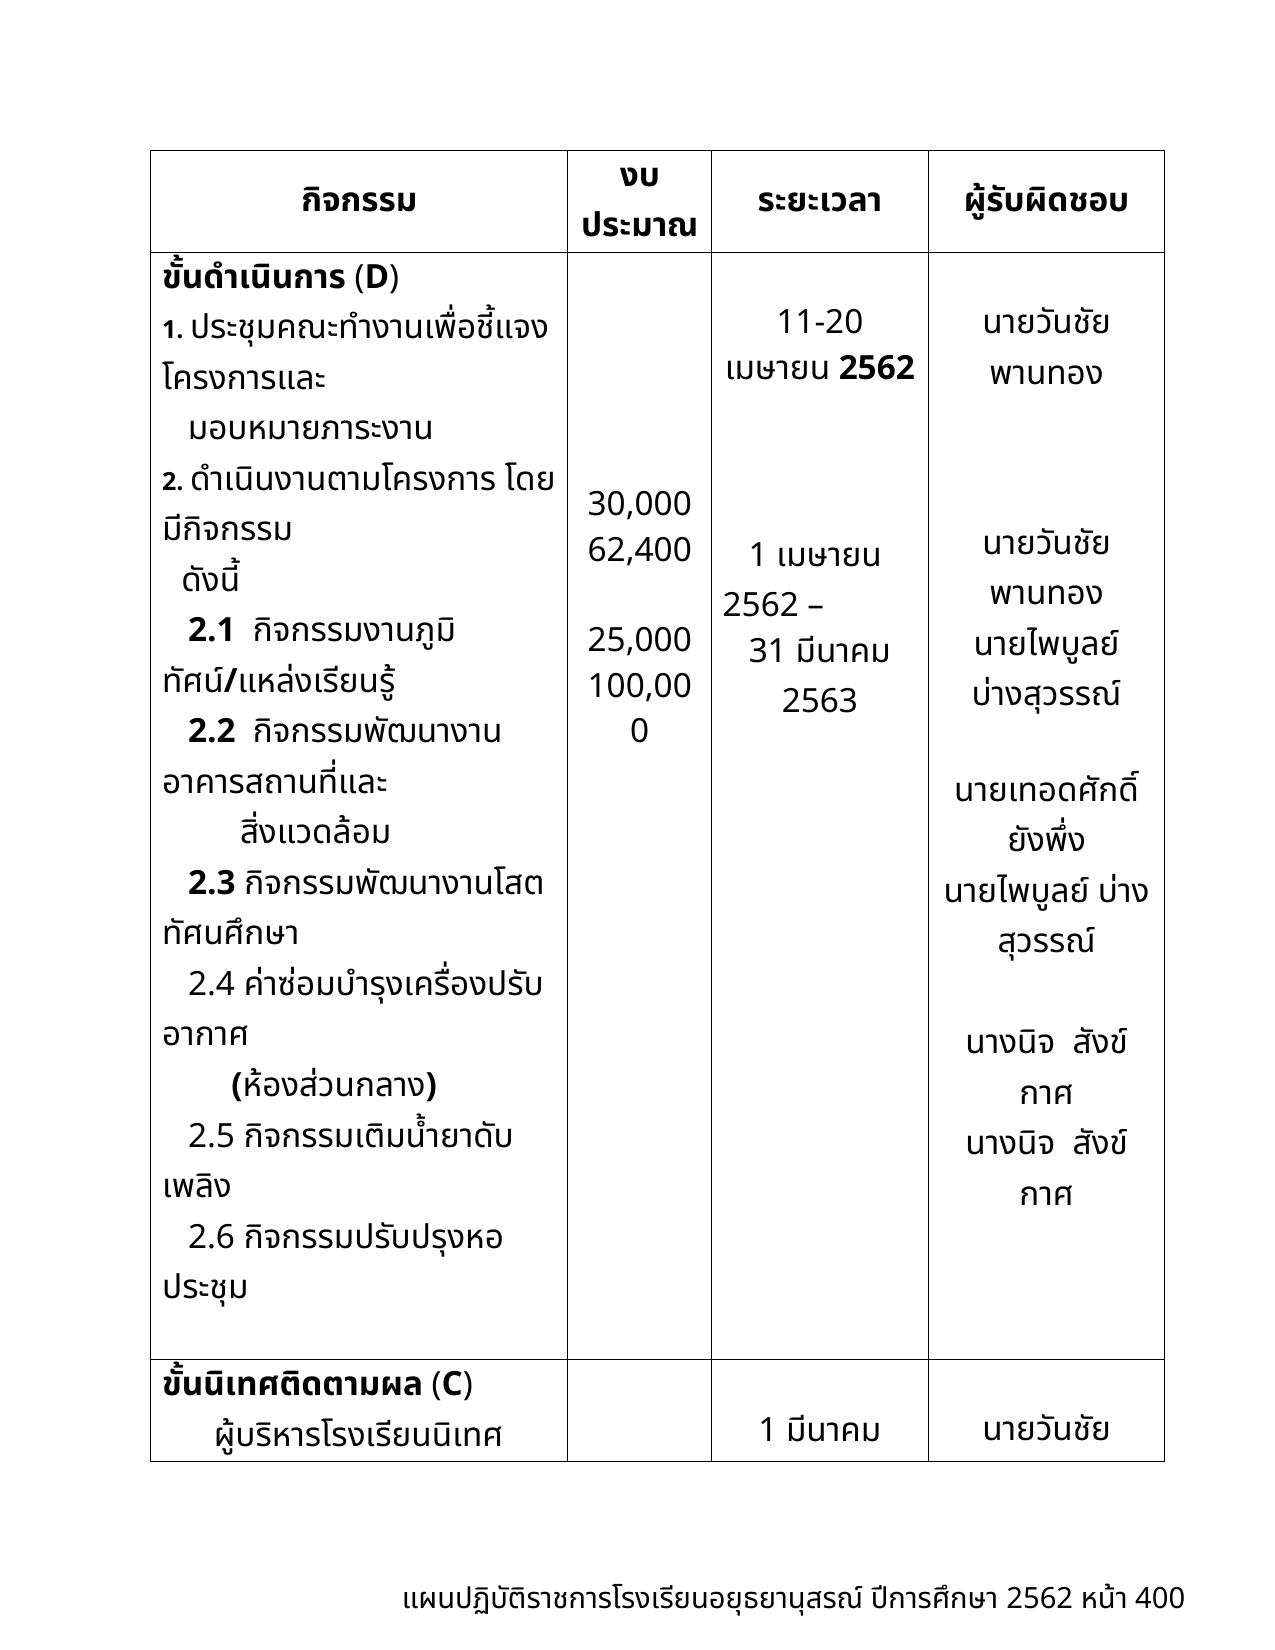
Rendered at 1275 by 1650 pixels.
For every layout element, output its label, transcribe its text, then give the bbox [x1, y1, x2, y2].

table_header ระยะเวลา [712, 151, 928, 252]
table_cell 11-20 เมษายน 2562 1 เมษายน 2562 – 31 มีนาคม 2563 [712, 253, 928, 1359]
table_header งบประมาณ [568, 151, 711, 252]
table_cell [151, 1360, 567, 1461]
table_cell 1 มีนาคม 2562 – 15 มีนาคม 2563 [712, 1360, 928, 1461]
table_cell นายวันชัย พานทอง นายวันชัย พานทอง นายไพบูลย์ บ่างสุวรรณ์ นายเทอดศักดิ์ ยังพึ่ง นายไพบูลย์ บ่างสุวรรณ์ นางนิจ สังข์กาศ นางนิจ สังข์กาศ [929, 253, 1164, 1359]
table_cell ขั้นดำเนินการ (D) 1. ประชุมคณะทำงานเพื่อชี้แจงโครงการและ มอบหมายภาระงาน 2. ดำเนินงานตามโครงการ โดยมีกิจกรรม ดังนี้ 2.1 กิจกรรมงานภูมิทัศน์/แหล่งเรียนรู้ 2.2 กิจกรรมพัฒนางานอาคารสถานที่และ สิ่งแวดล้อม 2.3 กิจกรรมพัฒนางานโสตทัศนศึกษา 2.4 ค่าซ่อมบำรุงเครื่องปรับอากาศ (ห้องส่วนกลาง) 2.5 กิจกรรมเติมน้ำยาดับเพลิง 2.6 กิจกรรมปรับปรุงหอประชุม [151, 253, 567, 1359]
table_header กิจกรรม [151, 151, 567, 252]
table_header ผู้รับผิดชอบ [929, 151, 1164, 252]
table_cell นายวันชัย พานทอง และคณะ [929, 1360, 1164, 1461]
table_cell 30,000 62,400 25,000 100,000 [568, 253, 711, 1359]
table_cell [568, 1360, 711, 1461]
